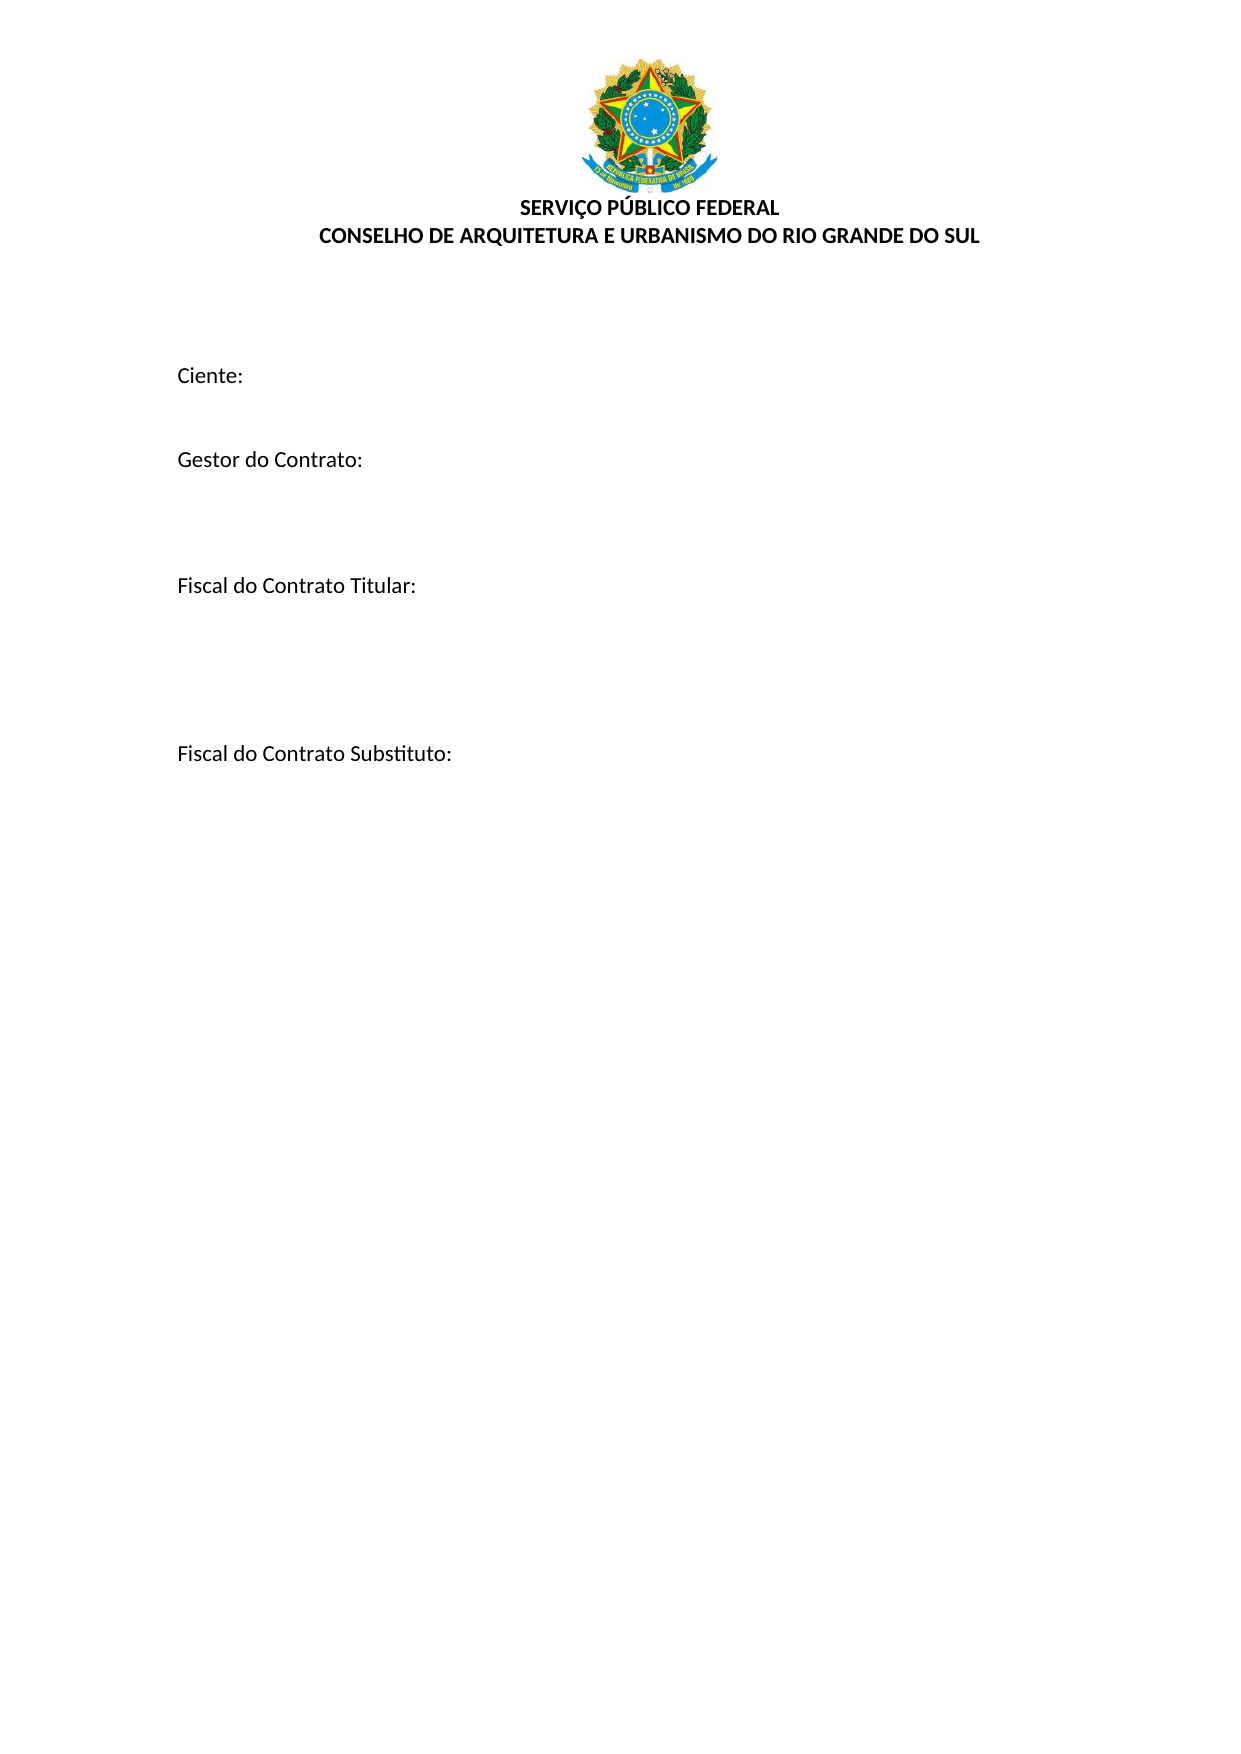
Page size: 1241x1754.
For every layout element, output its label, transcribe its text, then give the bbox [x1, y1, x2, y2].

text Ciente: [177, 361, 1122, 389]
text Gestor do Contrato: [177, 445, 1122, 473]
text Fiscal do Contrato Substituto: [177, 739, 1122, 767]
text Fiscal do Contrato Titular: [177, 571, 1122, 599]
picture [581, 59, 718, 193]
